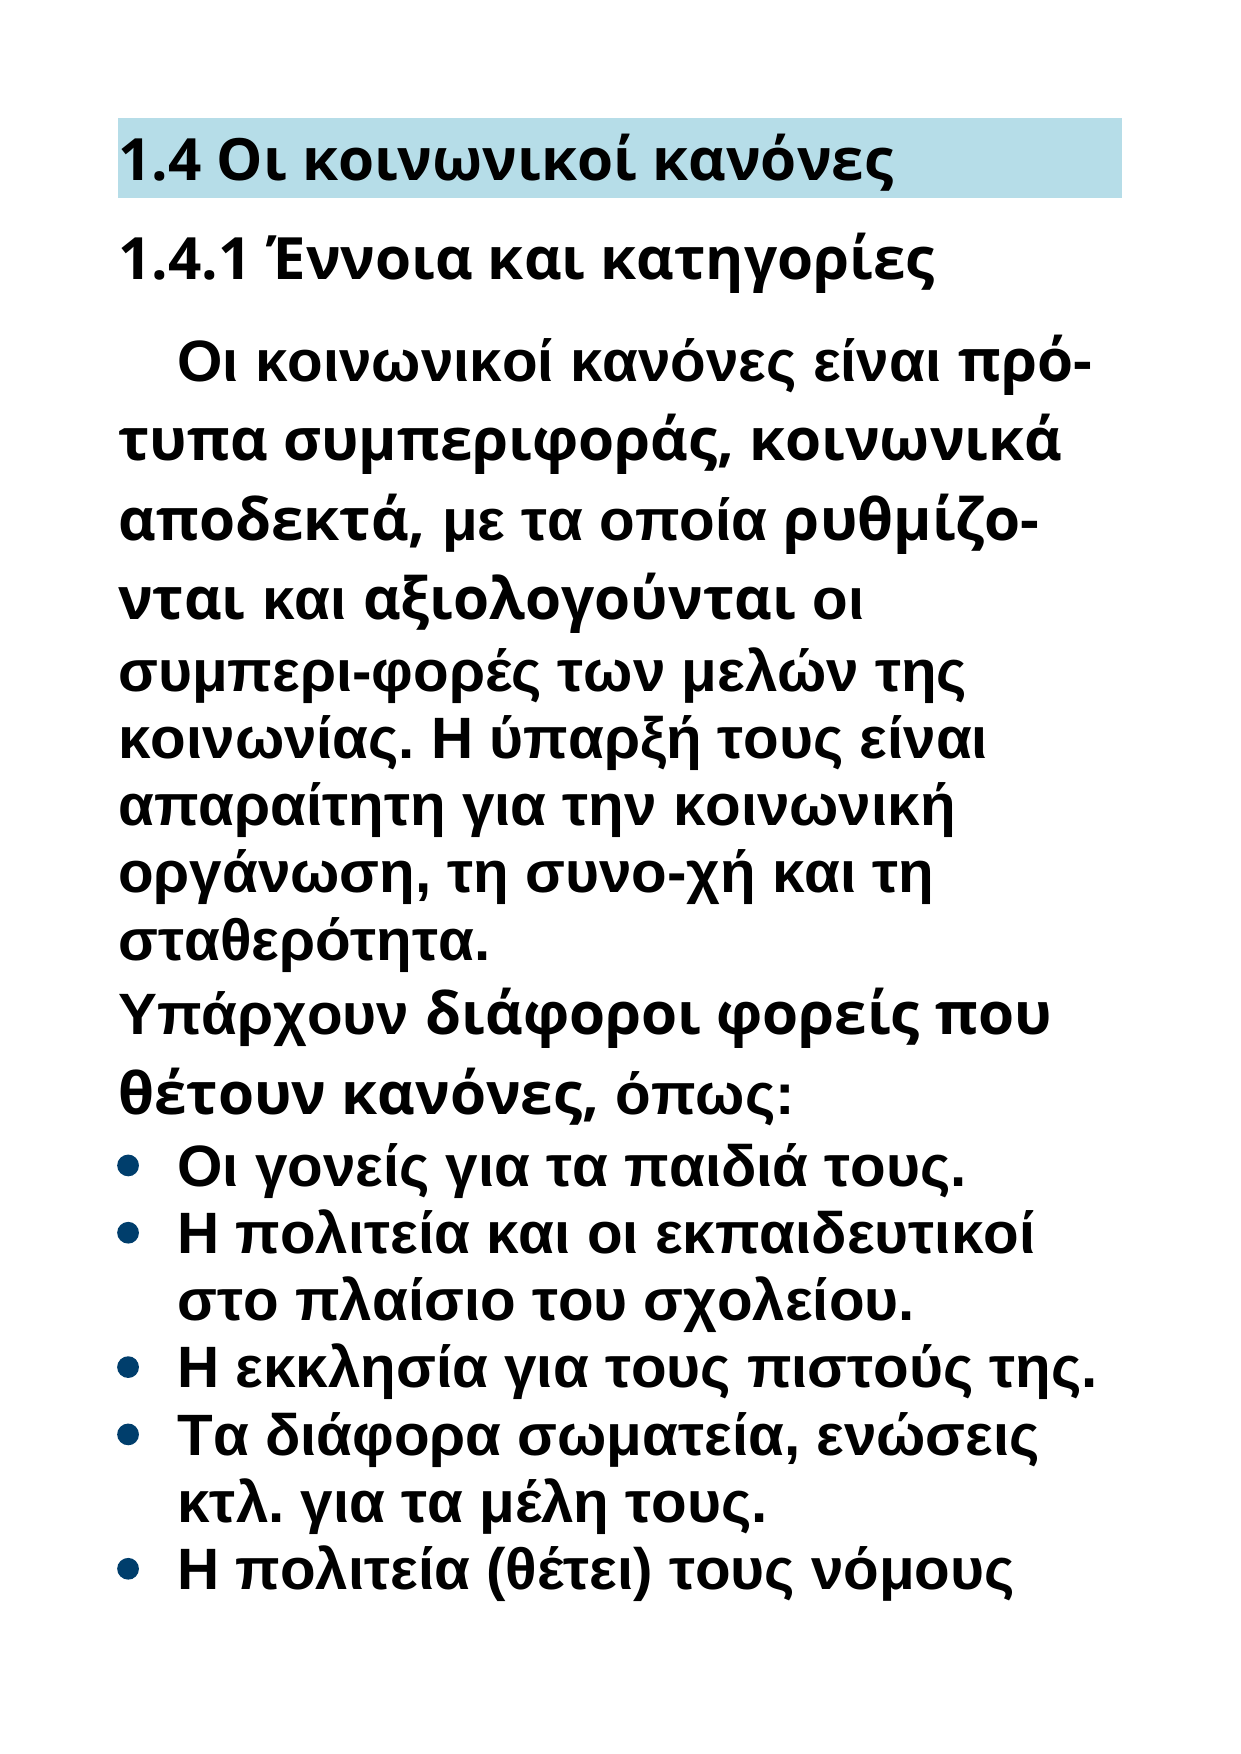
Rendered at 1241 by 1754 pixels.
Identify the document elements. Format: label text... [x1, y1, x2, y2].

list Η εκκλησία για τους πιστούς της. [118, 1333, 1122, 1400]
text 1.4 Οι κοινωνικοί κανόνες [118, 118, 1122, 198]
text Οι κοινωνικοί κανόνες είναι πρό-τυπα συμπεριφοράς, κοινωνικά αποδεκτά, με τα οποία ρυθμίζο-νται και αξιολογούνται οι συμπερι-φορές των μελών της κοινωνίας. Η ύπαρξή τους είναι απαραίτητη για την κοινωνική οργάνωση, τη συνο-χή και τη σταθερότητα. [118, 319, 1122, 972]
list Τα διάφορα σωματεία, ενώσεις κτλ. για τα μέλη τους. [118, 1400, 1122, 1534]
text Υπάρχουν διάφοροι φορείς που θέτουν κανόνες, όπως: [118, 972, 1122, 1131]
list Οι γονείς για τα παιδιά τους. [118, 1131, 1122, 1198]
text 1.4.1 Έννοια και κατηγορίες [118, 217, 1122, 296]
list Η πολιτεία και οι εκπαιδευτικοί στο πλαίσιο του σχολείου. [118, 1198, 1122, 1333]
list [118, 1534, 1122, 1602]
